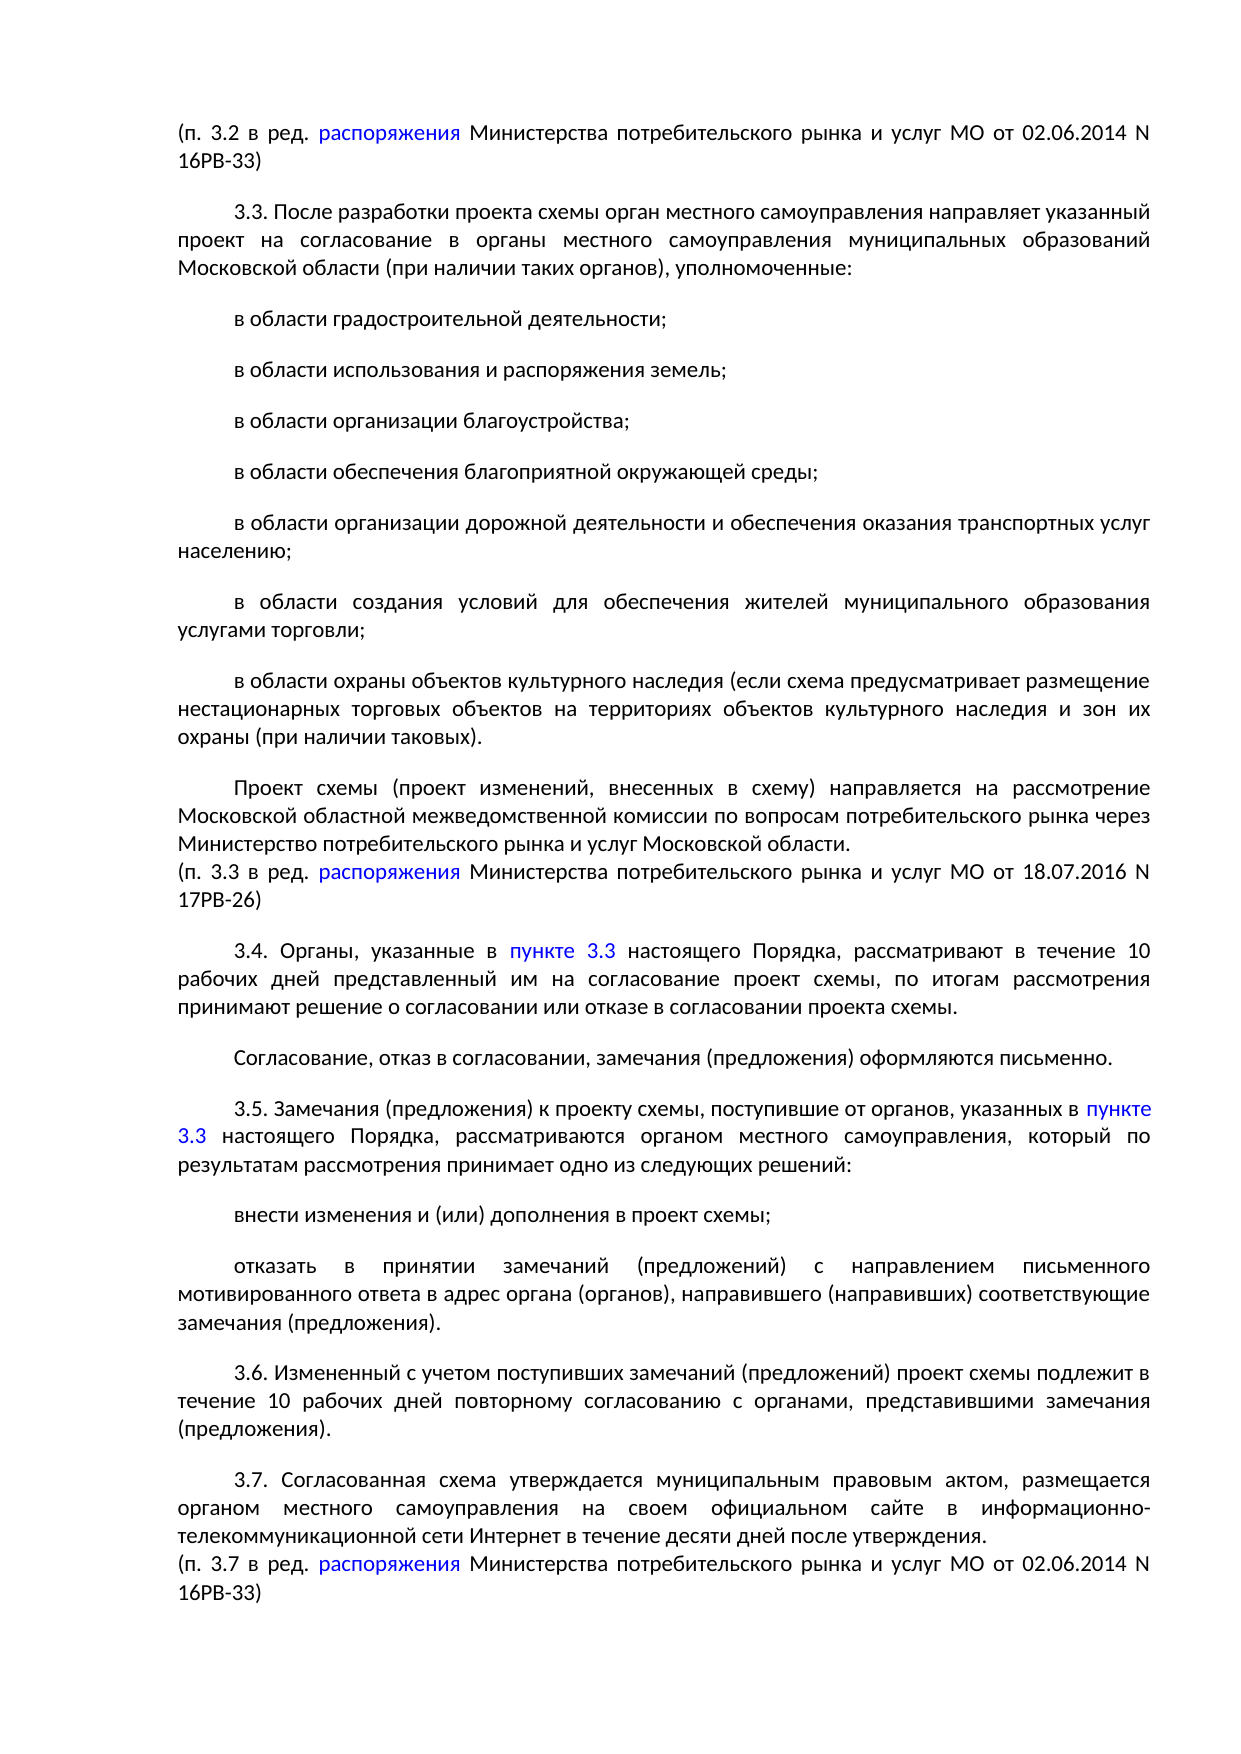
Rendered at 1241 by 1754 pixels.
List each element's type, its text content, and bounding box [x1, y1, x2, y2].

text в области организации дорожной деятельности и обеспечения оказания транспортных услуг населению; [177, 508, 1152, 564]
text в области обеспечения благоприятной окружающей среды; [177, 457, 1152, 485]
text (п. 3.7 в ред. распоряжения Министерства потребительского рынка и услуг МО от 02.06.2014 N 16РВ-33) [177, 1549, 1152, 1606]
text Проект схемы (проект изменений, внесенных в схему) направляется на рассмотрение Московской областной межведомственной комиссии по вопросам потребительского рынка через Министерство потребительского рынка и услуг Московской области. [177, 773, 1152, 857]
text Согласование, отказ в согласовании, замечания (предложения) оформляются письменно. [177, 1043, 1152, 1071]
text в области создания условий для обеспечения жителей муниципального образования услугами торговли; [177, 587, 1152, 643]
text внести изменения и (или) дополнения в проект схемы; [177, 1201, 1152, 1229]
text в области использования и распоряжения земель; [177, 355, 1152, 383]
text 3.6. Измененный с учетом поступивших замечаний (предложений) проект схемы подлежит в течение 10 рабочих дней повторному согласованию с органами, представившими замечания (предложения). [177, 1358, 1152, 1443]
text в области охраны объектов культурного наследия (если схема предусматривает размещение нестационарных торговых объектов на территориях объектов культурного наследия и зон их охраны (при наличии таковых). [177, 666, 1152, 750]
text в области организации благоустройства; [177, 406, 1152, 434]
text 3.5. Замечания (предложения) к проекту схемы, поступившие от органов, указанных в пункте 3.3 настоящего Порядка, рассматриваются органом местного самоуправления, который по результатам рассмотрения принимает одно из следующих решений: [177, 1094, 1152, 1178]
text 3.7. Согласованная схема утверждается муниципальным правовым актом, размещается органом местного самоуправления на своем официальном сайте в информационно-телекоммуникационной сети Интернет в течение десяти дней после утверждения. [177, 1466, 1152, 1549]
text (п. 3.2 в ред. распоряжения Министерства потребительского рынка и услуг МО от 02.06.2014 N 16РВ-33) [177, 118, 1152, 174]
text 3.3. После разработки проекта схемы орган местного самоуправления направляет указанный проект на согласование в органы местного самоуправления муниципальных образований Московской области (при наличии таких органов), уполномоченные: [177, 197, 1152, 281]
text 3.4. Органы, указанные в пункте 3.3 настоящего Порядка, рассматривают в течение 10 рабочих дней представленный им на согласование проект схемы, по итогам рассмотрения принимают решение о согласовании или отказе в согласовании проекта схемы. [177, 936, 1152, 1020]
text в области градостроительной деятельности; [177, 304, 1152, 332]
text (п. 3.3 в ред. распоряжения Министерства потребительского рынка и услуг МО от 18.07.2016 N 17РВ-26) [177, 857, 1152, 913]
text отказать в принятии замечаний (предложений) с направлением письменного мотивированного ответа в адрес органа (органов), направившего (направивших) соответствующие замечания (предложения). [177, 1252, 1152, 1336]
